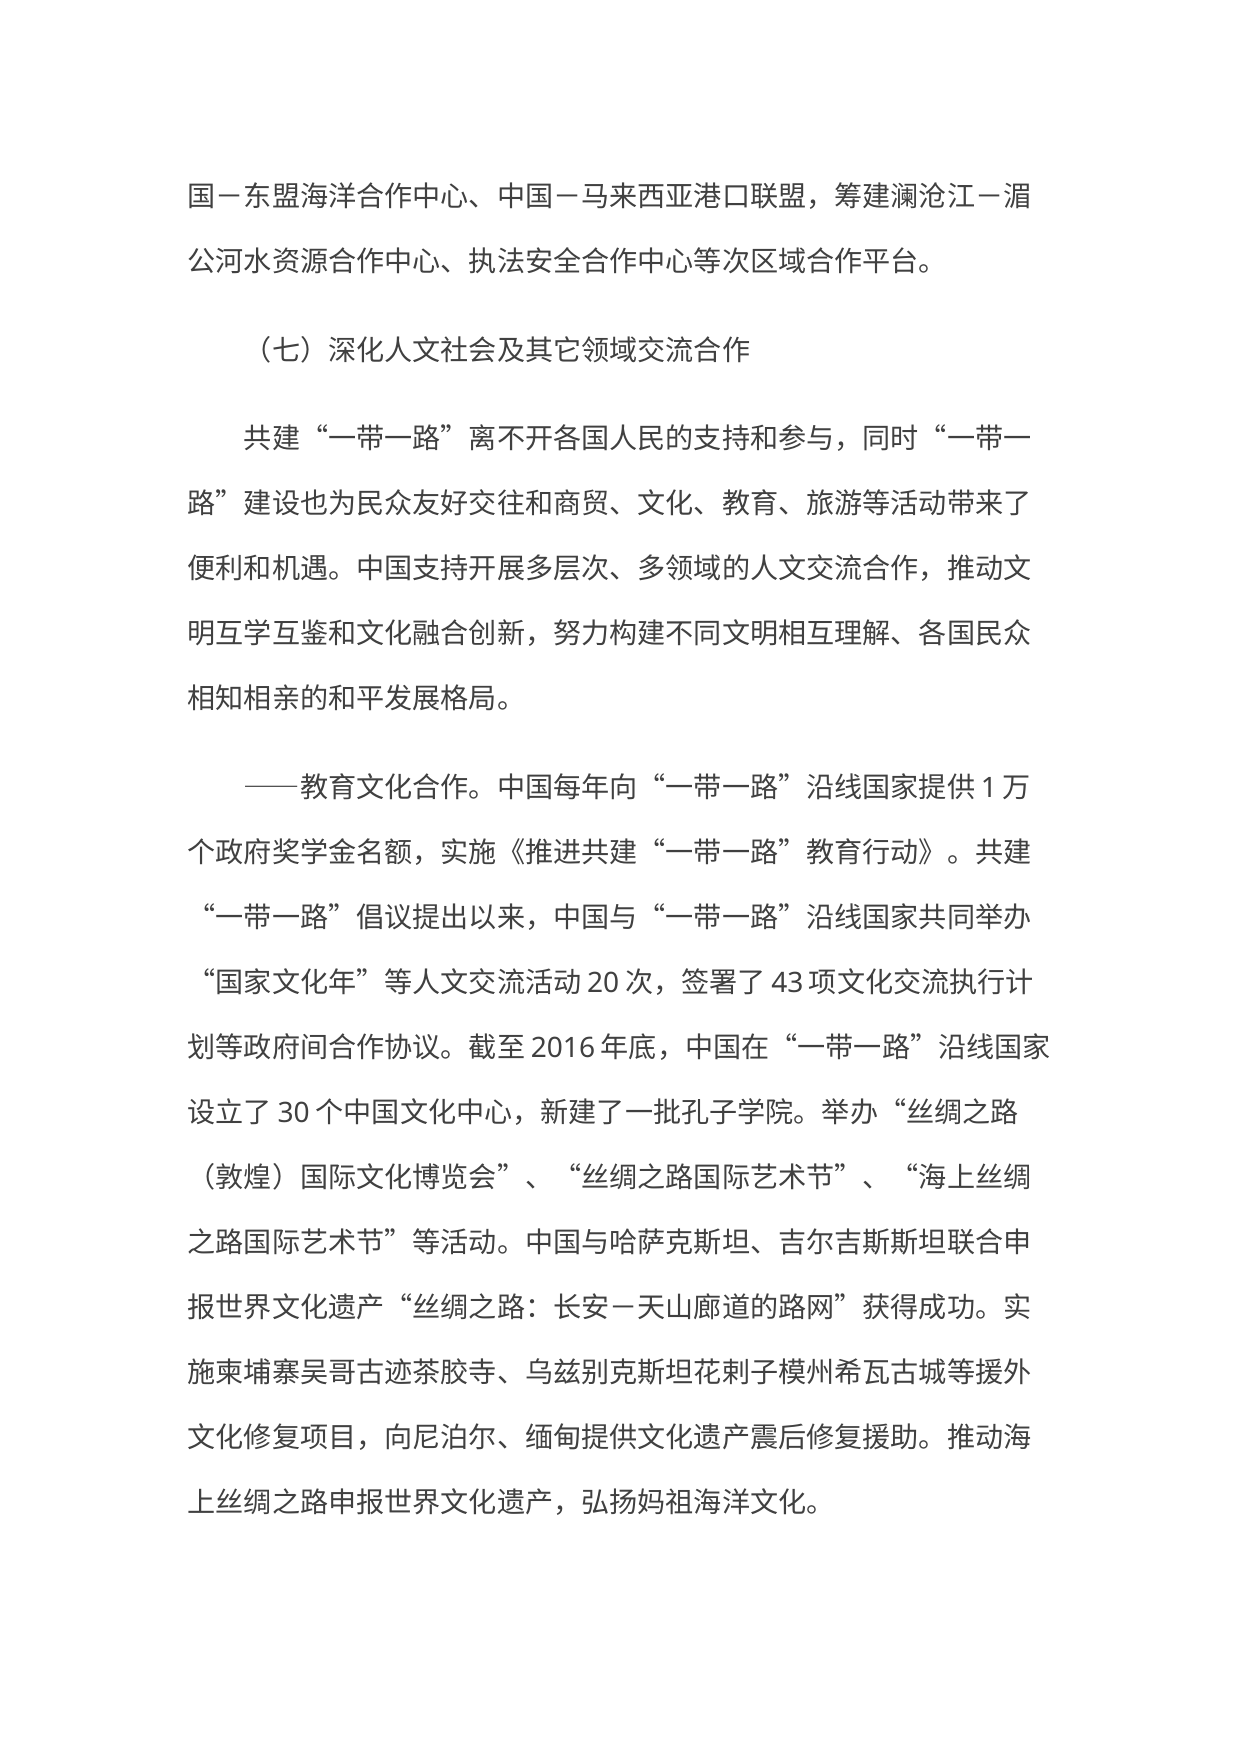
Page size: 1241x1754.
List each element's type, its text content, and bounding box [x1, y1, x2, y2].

text ——教育文化合作。中国每年向“一带一路”沿线国家提供1万个政府奖学金名额，实施《推进共建“一带一路”教育行动》。共建“一带一路”倡议提出以来，中国与“一带一路”沿线国家共同举办“国家文化年”等人文交流活动20次，签署了43项文化交流执行计划等政府间合作协议。截至2016年底，中国在“一带一路”沿线国家设立了30个中国文化中心，新建了一批孔子学院。举办“丝绸之路（敦煌）国际文化博览会”、“丝绸之路国际艺术节”、“海上丝绸之路国际艺术节”等活动。中国与哈萨克斯坦、吉尔吉斯斯坦联合申报世界文化遗产“丝绸之路：长安－天山廊道的路网”获得成功。实施柬埔寨吴哥古迹茶胶寺、乌兹别克斯坦花剌子模州希瓦古城等援外文化修复项目，向尼泊尔、缅甸提供文化遗产震后修复援助。推动海上丝绸之路申报世界文化遗产，弘扬妈祖海洋文化。 [187, 752, 1053, 1532]
text 共建“一带一路”离不开各国人民的支持和参与，同时“一带一路”建设也为民众友好交往和商贸、文化、教育、旅游等活动带来了便利和机遇。中国支持开展多层次、多领域的人文交流合作，推动文明互学互鉴和文化融合创新，努力构建不同文明相互理解、各国民众相知相亲的和平发展格局。 [187, 404, 1053, 729]
text （七）深化人文社会及其它领域交流合作 [187, 315, 1053, 380]
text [187, 162, 1053, 292]
